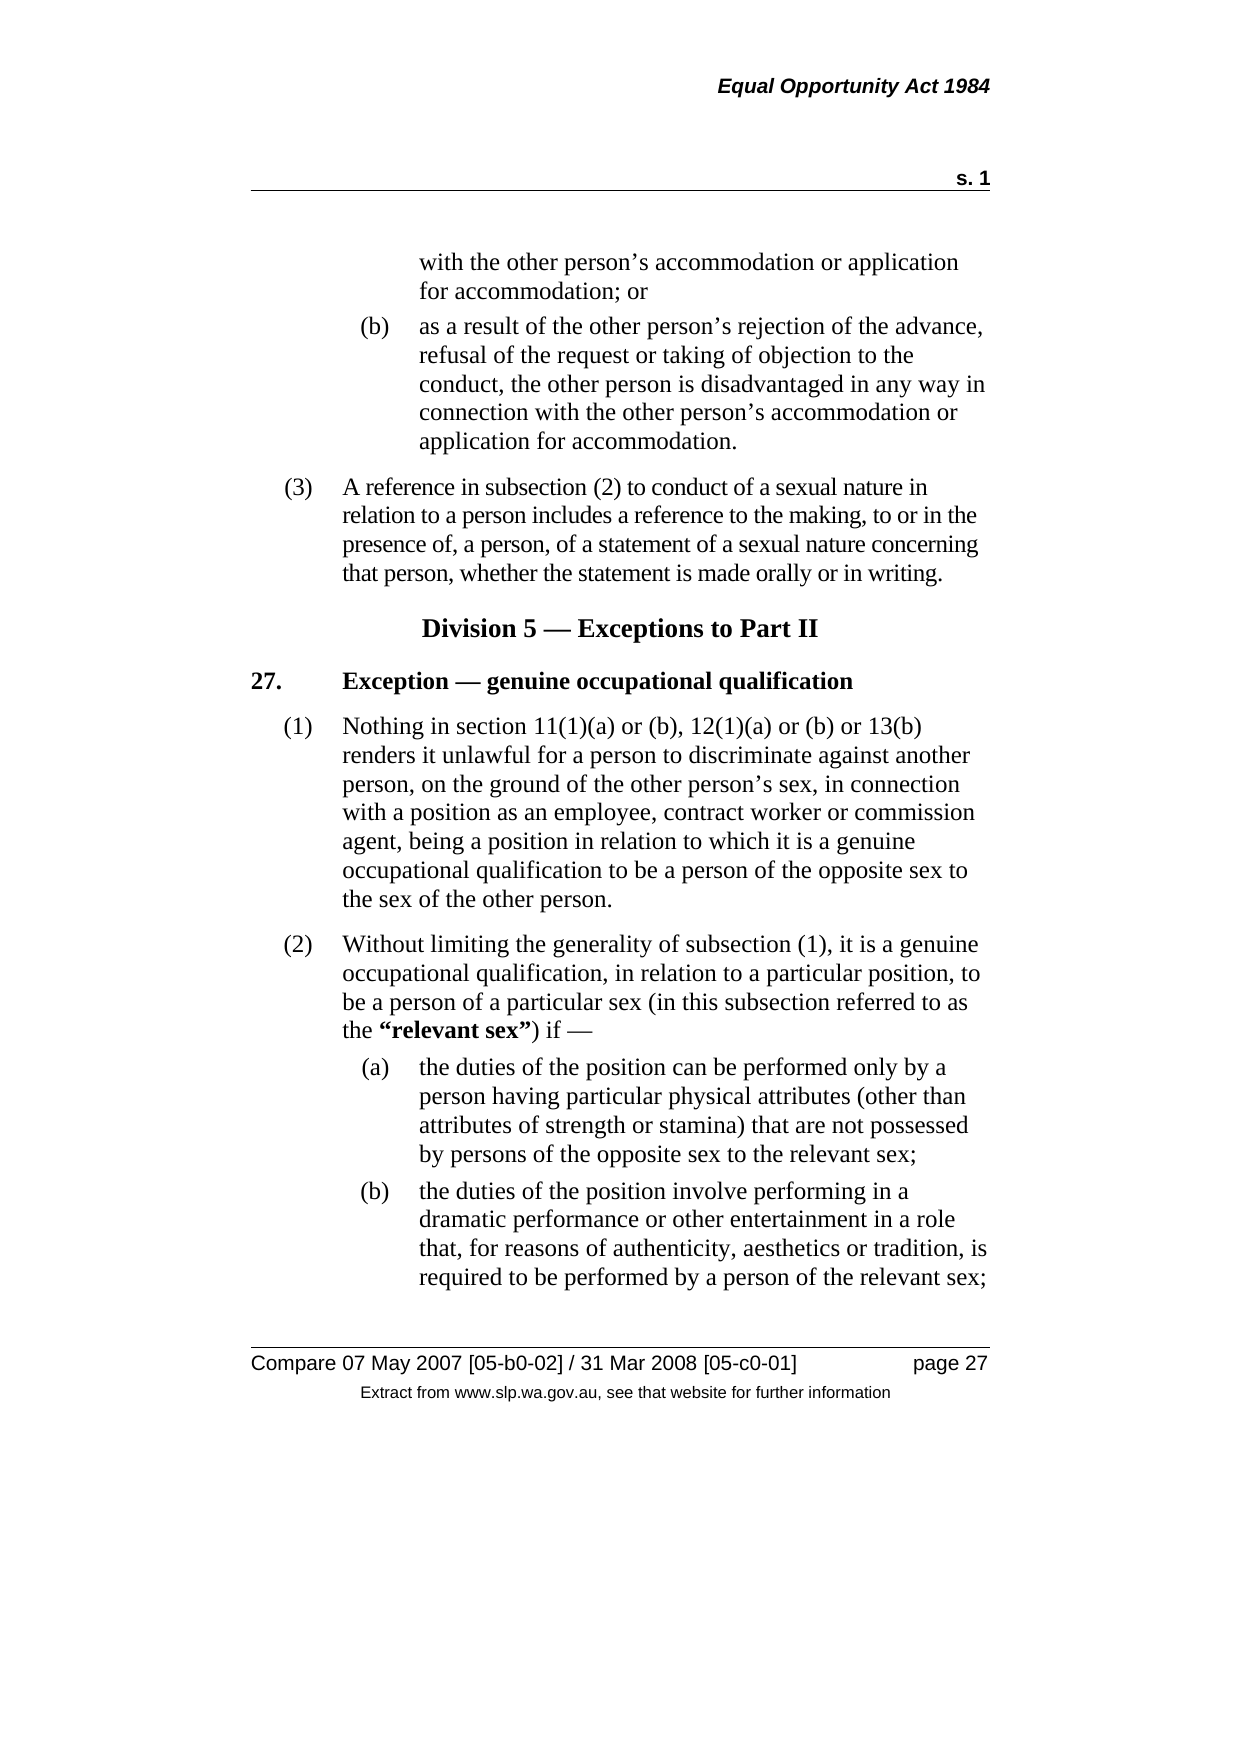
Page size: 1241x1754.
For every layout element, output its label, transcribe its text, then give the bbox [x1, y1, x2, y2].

text (b) the duties of the position involve performing in a dramatic performance or other entertainment in a role that, for reasons of authenticity, aesthetics or tradition, is required to be performed by a person of the relevant sex; [251, 1176, 990, 1291]
subtitle Division 5 — Exceptions to Part II [251, 612, 990, 643]
subtitle 27. Exception — genuine occupational qualification [251, 666, 990, 694]
text (1) Nothing in section 11(1)(a) or (b), 12(1)(a) or (b) or 13(b) renders it unlawful for a person to discriminate against another person, on the ground of the other person’s sex, in connection with a position as an employee, contract worker or commission agent, being a position in relation to which it is a genuine occupational qualification to be a person of the opposite sex to the sex of the other person. [251, 711, 990, 912]
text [251, 247, 990, 305]
text (a) the duties of the position can be performed only by a person having particular physical attributes (other than attributes of strength or stamina) that are not possessed by persons of the opposite sex to the relevant sex; [251, 1052, 990, 1167]
text (3) A reference in subsection (2) to conduct of a sexual nature in relation to a person includes a reference to the making, to or in the presence of, a person, of a statement of a sexual nature concerning that person, whether the statement is made orally or in writing. [251, 472, 990, 587]
text (2) Without limiting the generality of subsection (1), it is a genuine occupational qualification, in relation to a particular position, to be a person of a particular sex (in this subsection referred to as the “relevant sex”) if — [251, 929, 990, 1044]
text (b) as a result of the other person’s rejection of the advance, refusal of the request or taking of objection to the conduct, the other person is disadvantaged in any way in connection with the other person’s accommodation or application for accommodation. [251, 311, 990, 455]
